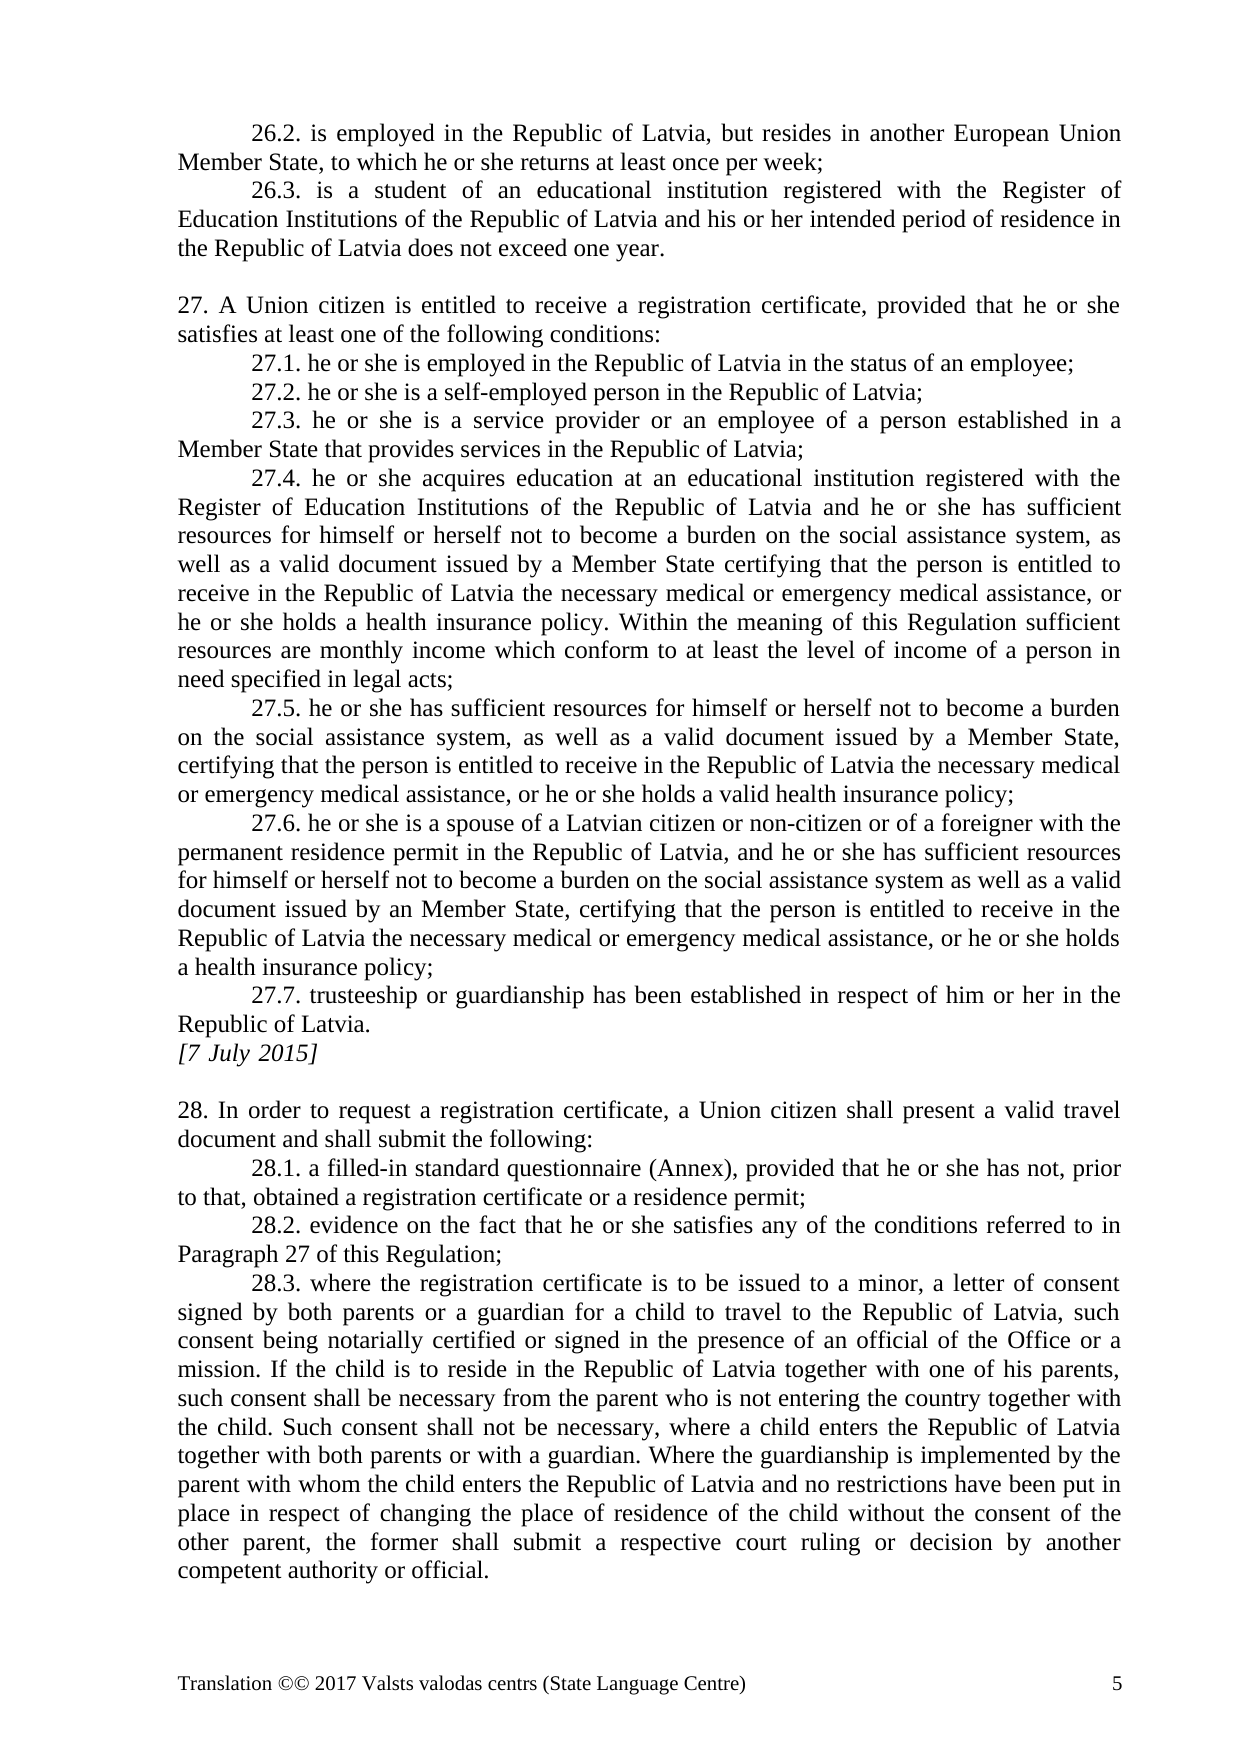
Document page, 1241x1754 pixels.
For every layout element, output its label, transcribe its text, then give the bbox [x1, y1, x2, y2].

text 27.6. he or she is a spouse of a Latvian citizen or non-citizen or of a foreigner with the permanent residence permit in the Republic of Latvia, and he or she has sufficient resources for himself or herself not to become a burden on the social assistance system as well as a valid document issued by an Member State, certifying that the person is entitled to receive in the Republic of Latvia the necessary medical or emergency medical assistance, or he or she holds a health insurance policy; [177, 808, 1122, 981]
text 27.2. he or she is a self-employed person in the Republic of Latvia; [177, 377, 1122, 406]
text 27.1. he or she is employed in the Republic of Latvia in the status of an employee; [177, 348, 1122, 377]
text 27.3. he or she is a service provider or an employee of a person established in a Member State that provides services in the Republic of Latvia; [177, 406, 1122, 463]
text 27.7. trusteeship or guardianship has been established in respect of him or her in the Republic of Latvia. [177, 981, 1122, 1038]
text 28.1. a filled-in standard questionnaire (Annex), provided that he or she has not, prior to that, obtained a registration certificate or a residence permit; [177, 1153, 1122, 1211]
text 26.3. is a student of an educational institution registered with the Register of Education Institutions of the Republic of Latvia and his or her intended period of residence in the Republic of Latvia does not exceed one year. [177, 176, 1122, 262]
text 28.2. evidence on the fact that he or she satisfies any of the conditions referred to in Paragraph 27 of this Regulation; [177, 1211, 1122, 1268]
text 28.3. where the registration certificate is to be issued to a minor, a letter of consent signed by both parents or a guardian for a child to travel to the Republic of Latvia, such consent being notarially certified or signed in the presence of an official of the Office or a mission. If the child is to reside in the Republic of Latvia together with one of his parents, such consent shall be necessary from the parent who is not entering the country together with the child. Such consent shall not be necessary, where a child enters the Republic of Latvia together with both parents or with a guardian. Where the guardianship is implemented by the parent with whom the child enters the Republic of Latvia and no restrictions have been put in place in respect of changing the place of residence of the child without the consent of the other parent, the former shall submit a respective court ruling or decision by another competent authority or official. [177, 1268, 1122, 1584]
text 27. A Union citizen is entitled to receive a registration certificate, provided that he or she satisfies at least one of the following conditions: [177, 291, 1122, 348]
text [7 July 2015] [177, 1038, 1122, 1067]
text 27.4. he or she acquires education at an educational institution registered with the Register of Education Institutions of the Republic of Latvia and he or she has sufficient resources for himself or herself not to become a burden on the social assistance system, as well as a valid document issued by a Member State certifying that the person is entitled to receive in the Republic of Latvia the necessary medical or emergency medical assistance, or he or she holds a health insurance policy. Within the meaning of this Regulation sufficient resources are monthly income which conform to at least the level of income of a person in need specified in legal acts; [177, 463, 1122, 693]
text 26.2. is employed in the Republic of Latvia, but resides in another European Union Member State, to which he or she returns at least once per week; [177, 118, 1122, 176]
text 28. In order to request a registration certificate, a Union citizen shall present a valid travel document and shall submit the following: [177, 1096, 1122, 1153]
text 27.5. he or she has sufficient resources for himself or herself not to become a burden on the social assistance system, as well as a valid document issued by a Member State, certifying that the person is entitled to receive in the Republic of Latvia the necessary medical or emergency medical assistance, or he or she holds a valid health insurance policy; [177, 693, 1122, 808]
